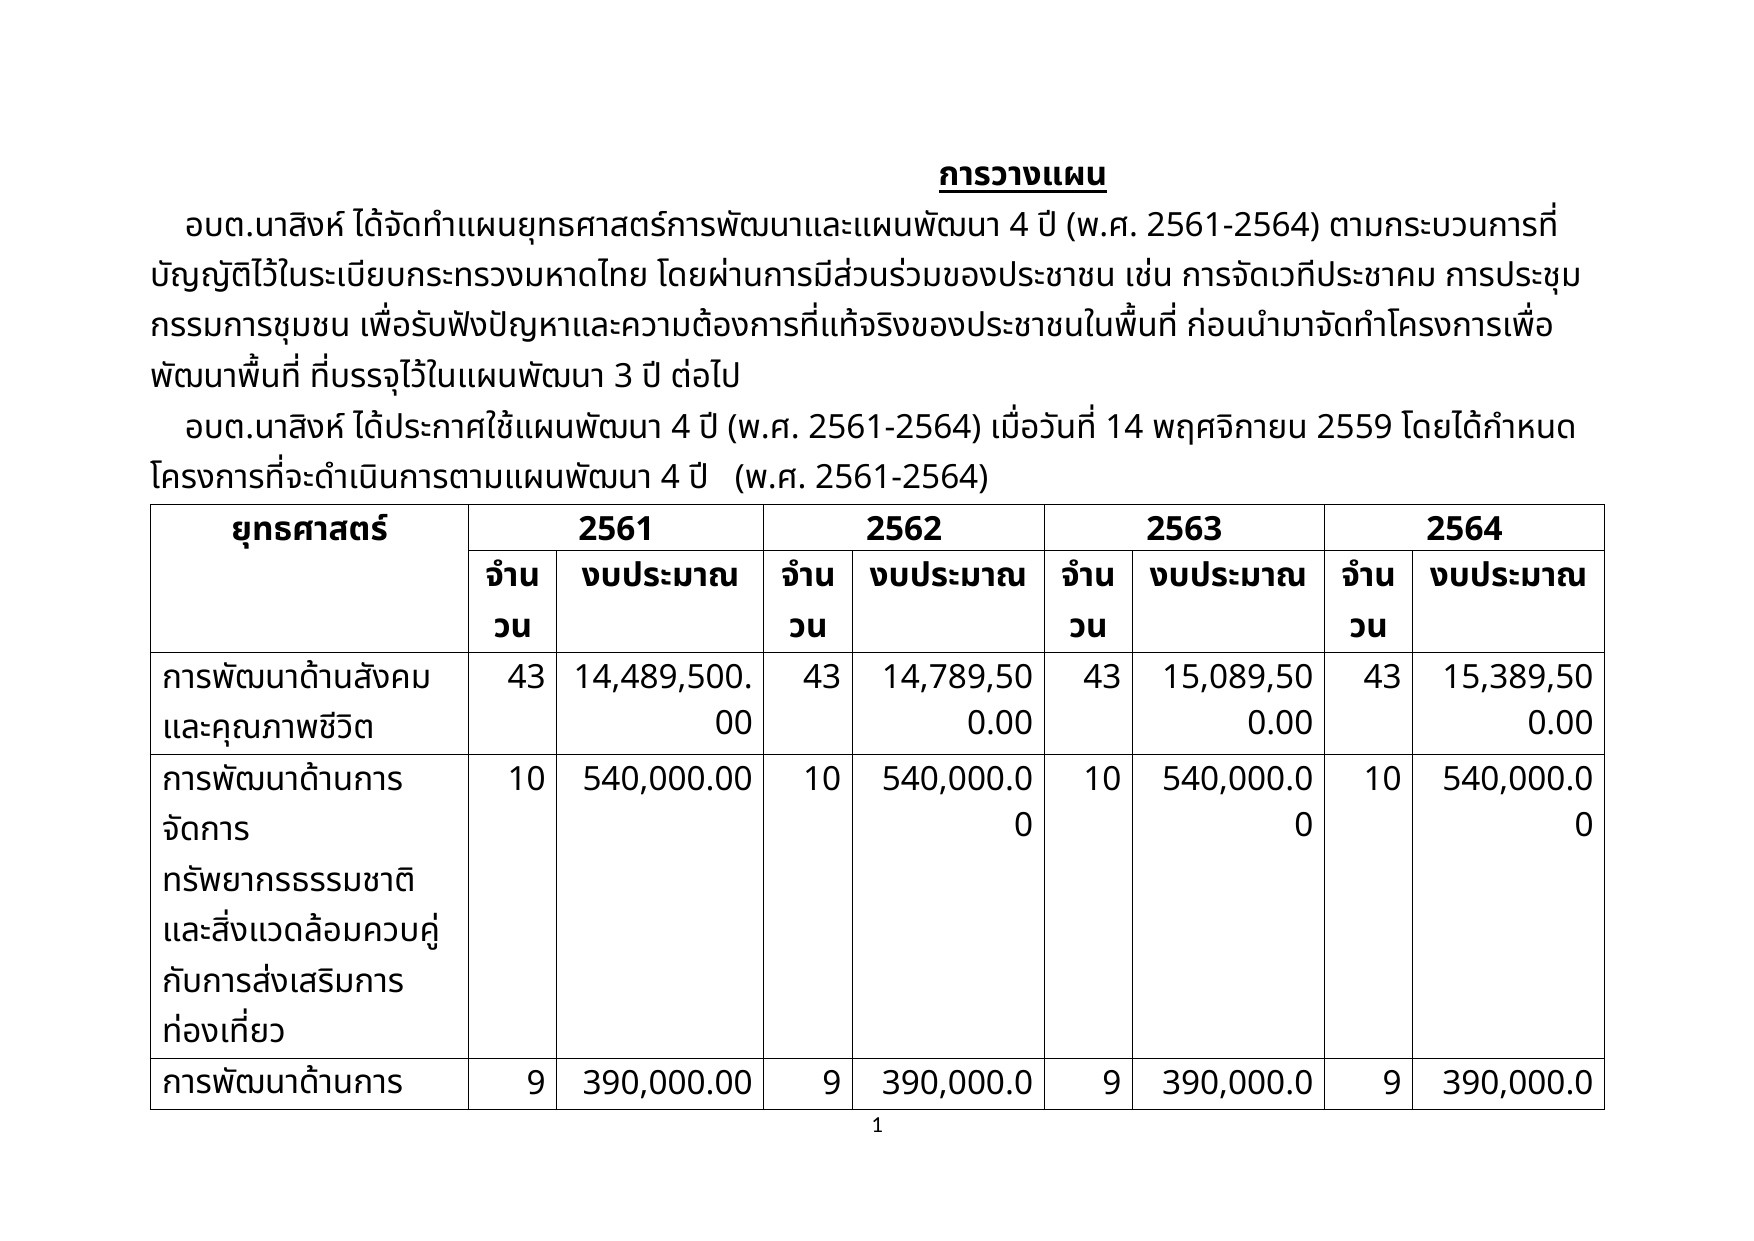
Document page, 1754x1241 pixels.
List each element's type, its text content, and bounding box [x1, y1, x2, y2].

table_cell 540,000.00 [1133, 755, 1324, 1057]
text การวางแผน อบต.นาสิงห์ ได้จัดทำแผนยุทธศาสตร์การพัฒนาและแผนพัฒนา 4 ปี (พ.ศ. 2561-2564) ตามกระบวนการที่บัญญัติไว้ในระเบียบกระทรวงมหาดไทย โดยผ่านการมีส่วนร่วมของประชาชน เช่น การจัดเวทีประชาคม การประชุมกรรมการชุมชน เพื่อรับฟังปัญหาและความต้องการที่แท้จริงของประชาชนในพื้นที่ ก่อนนำมาจัดทำโครงการเพื่อพัฒนาพื้นที่ ที่บรรจุไว้ในแผนพัฒนา 3 ปี ต่อไป อบต.นาสิงห์ ได้ประกาศใช้แผนพัฒนา 4 ปี (พ.ศ. 2561-2564) เมื่อวันที่ 14 พฤศจิกายน 2559 โดยได้กำหนดโครงการที่จะดำเนินการตามแผนพัฒนา 4 ปี (พ.ศ. 2561-2564) [150, 150, 1604, 504]
table_cell งบประมาณ [1413, 551, 1604, 652]
table_cell จำนวน [469, 551, 556, 652]
table_cell 390,000.00 [1413, 1059, 1604, 1109]
table_header 2564 [1325, 505, 1604, 550]
table_cell 540,000.00 [1413, 755, 1604, 1057]
table_header 2563 [1045, 505, 1324, 550]
table_header ยุทธศาสตร์ [151, 505, 468, 652]
table_cell 14,489,500.00 [557, 653, 763, 754]
table_cell จำนวน [764, 551, 852, 652]
table_cell 15,389,500.00 [1413, 653, 1604, 754]
table_cell 9 [1325, 1059, 1412, 1109]
table_cell งบประมาณ [853, 551, 1044, 652]
table_cell 14,789,500.00 [853, 653, 1044, 754]
table_cell 9 [1045, 1059, 1132, 1109]
table_cell 15,089,500.00 [1133, 653, 1324, 754]
table_cell จำนวน [1045, 551, 1132, 652]
table_cell การพัฒนาด้านการจัดการทรัพยากรธรรมชาติและสิ่งแวดล้อมควบคู่กับการส่งเสริมการท่องเที่ยว [151, 755, 468, 1057]
table_cell 390,000.00 [557, 1059, 763, 1109]
table_cell 390,000.00 [853, 1059, 1044, 1109]
table_cell 540,000.00 [557, 755, 763, 1057]
table_cell การพัฒนาด้านสังคมและคุณภาพชีวิต [151, 653, 468, 754]
table_cell 43 [1045, 653, 1132, 754]
table_cell 9 [469, 1059, 556, 1109]
table_cell 10 [1325, 755, 1412, 1057]
table_cell 390,000.00 [1133, 1059, 1324, 1109]
table_header 2561 [469, 505, 763, 550]
table_cell 10 [764, 755, 852, 1057]
table_cell 9 [764, 1059, 852, 1109]
table_cell 540,000.00 [853, 755, 1044, 1057]
table_cell 10 [1045, 755, 1132, 1057]
table_cell จำนวน [1325, 551, 1412, 652]
table_cell งบประมาณ [1133, 551, 1324, 652]
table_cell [151, 1059, 468, 1109]
table_cell งบประมาณ [557, 551, 763, 652]
table_cell 43 [764, 653, 852, 754]
table_cell 10 [469, 755, 556, 1057]
table_cell 43 [1325, 653, 1412, 754]
table_cell 43 [469, 653, 556, 754]
table_header 2562 [764, 505, 1044, 550]
